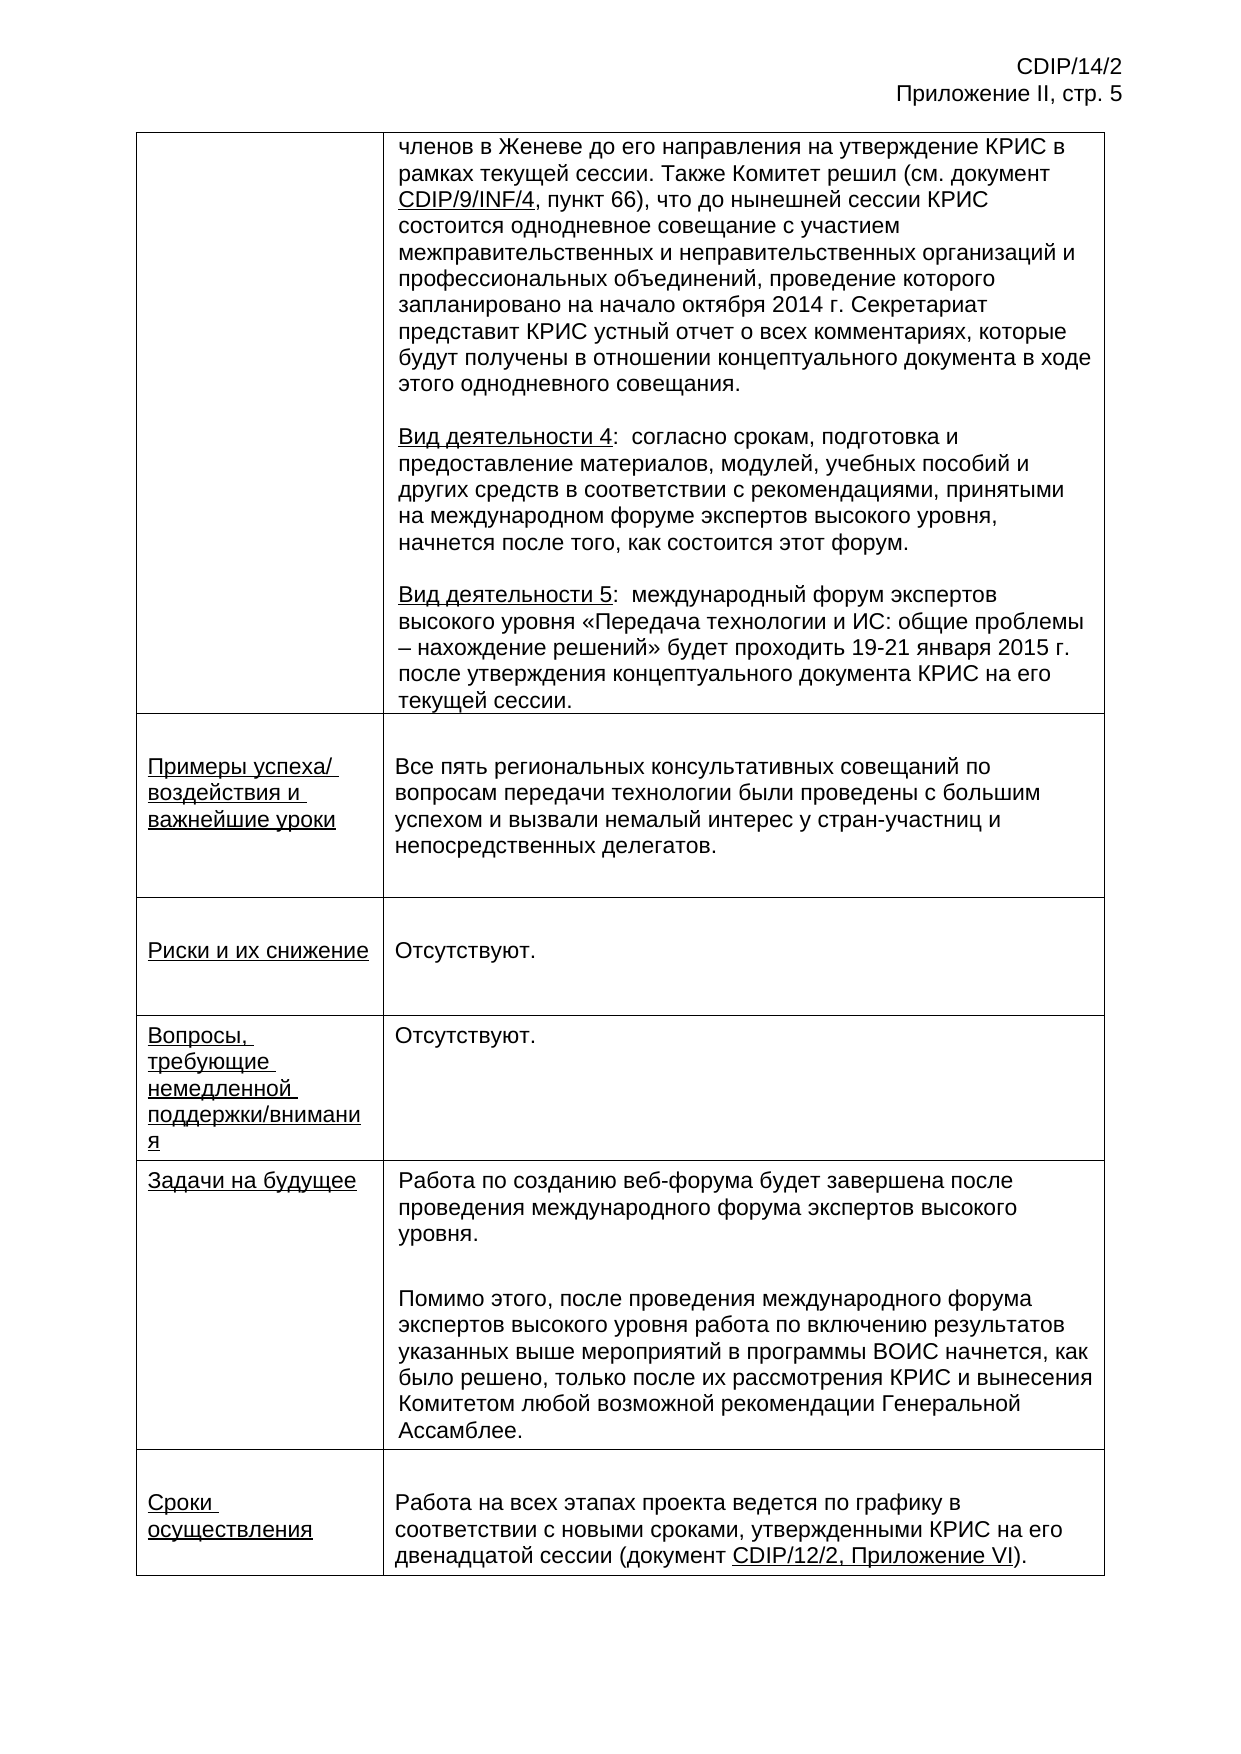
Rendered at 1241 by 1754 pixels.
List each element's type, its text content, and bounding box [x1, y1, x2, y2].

table_cell Вопросы, требующие немедленной поддержки/внимания [137, 1016, 383, 1160]
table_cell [137, 133, 383, 713]
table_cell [384, 133, 1104, 713]
table_cell Отсутствуют. [384, 1016, 1104, 1160]
table_cell Работа по созданию веб-форума будет завершена после проведения международного форума экспертов высокого уровня. Помимо этого, после проведения международного форума экспертов высокого уровня работа по включению результатов указанных выше мероприятий в программы ВОИС начнется, как было решено, только после их рассмотрения КРИС и вынесения Комитетом любой возможной рекомендации Генеральной Ассамблее. [384, 1161, 1104, 1449]
table_cell Примеры успеха/ воздействия и важнейшие уроки [137, 714, 383, 897]
table_cell Задачи на будущее [137, 1161, 383, 1449]
table_cell Работа на всех этапах проекта ведется по графику в соответствии с новыми сроками, утвержденными КРИС на его двенадцатой сессии (документ CDIP/12/2, Приложение VI). [384, 1450, 1104, 1574]
table_cell Риски и их снижение [137, 898, 383, 1014]
table_cell Сроки осуществления [137, 1450, 383, 1574]
table_cell Все пять региональных консультативных совещаний по вопросам передачи технологии были проведены с большим успехом и вызвали немалый интерес у стран-участниц и непосредственных делегатов. [384, 714, 1104, 897]
table_cell Отсутствуют. [384, 898, 1104, 1014]
